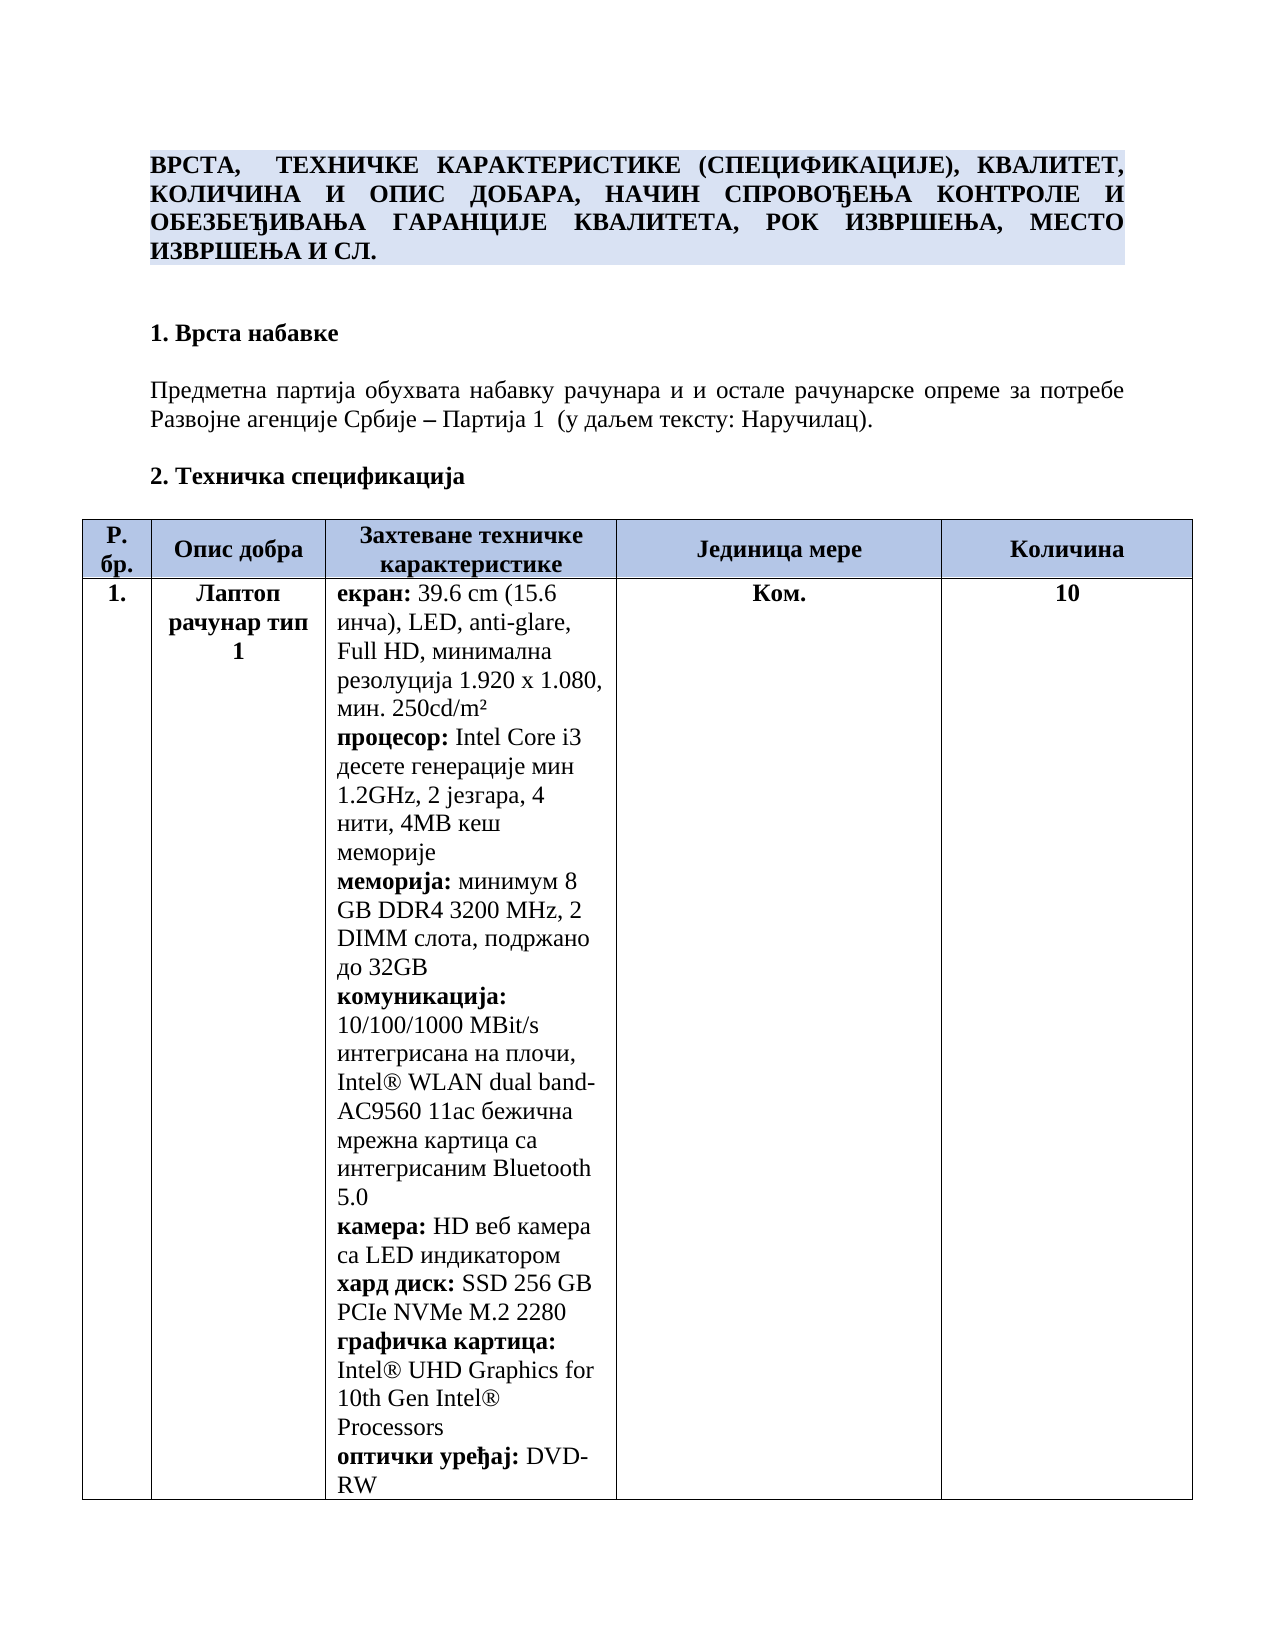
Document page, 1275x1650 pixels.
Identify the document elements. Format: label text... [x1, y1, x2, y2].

table_header Количина [942, 520, 1192, 577]
table_header Опис добра [152, 520, 325, 577]
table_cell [152, 579, 325, 1498]
table_header Захтеване техничке карактеристике [326, 520, 616, 577]
table_cell 1. [83, 579, 151, 1498]
table_cell 10 [942, 579, 1192, 1498]
text ВРСТА, ТЕХНИЧКЕ КАРАКТЕРИСТИКЕ (СПЕЦИФИКАЦИЈЕ), КВАЛИТЕТ, КОЛИЧИНА И ОПИС ДОБАРА, НАЧИН СПРОВОЂЕЊА КОНТРОЛЕ И ОБЕЗБЕЂИВАЊА ГАРАНЦИЈЕ КВАЛИТЕТА, РОК ИЗВРШЕЊА, МЕСТО ИЗВРШЕЊА И СЛ. [150, 150, 1125, 265]
table_cell Ком. [617, 579, 941, 1498]
text Предметна партија обухвата набавку рачунара и и остале рачунарске опреме за потребе Развојне агенције Србије – Партија 1 (у даљем тексту: Наручилац). [150, 375, 1125, 433]
table_header Р. бр. [83, 520, 151, 577]
text 1. Врста набавке [150, 318, 1125, 346]
text 2. Tехничка спецификација [150, 461, 1125, 490]
table_header Јединица мере [617, 520, 941, 577]
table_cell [326, 579, 616, 1498]
